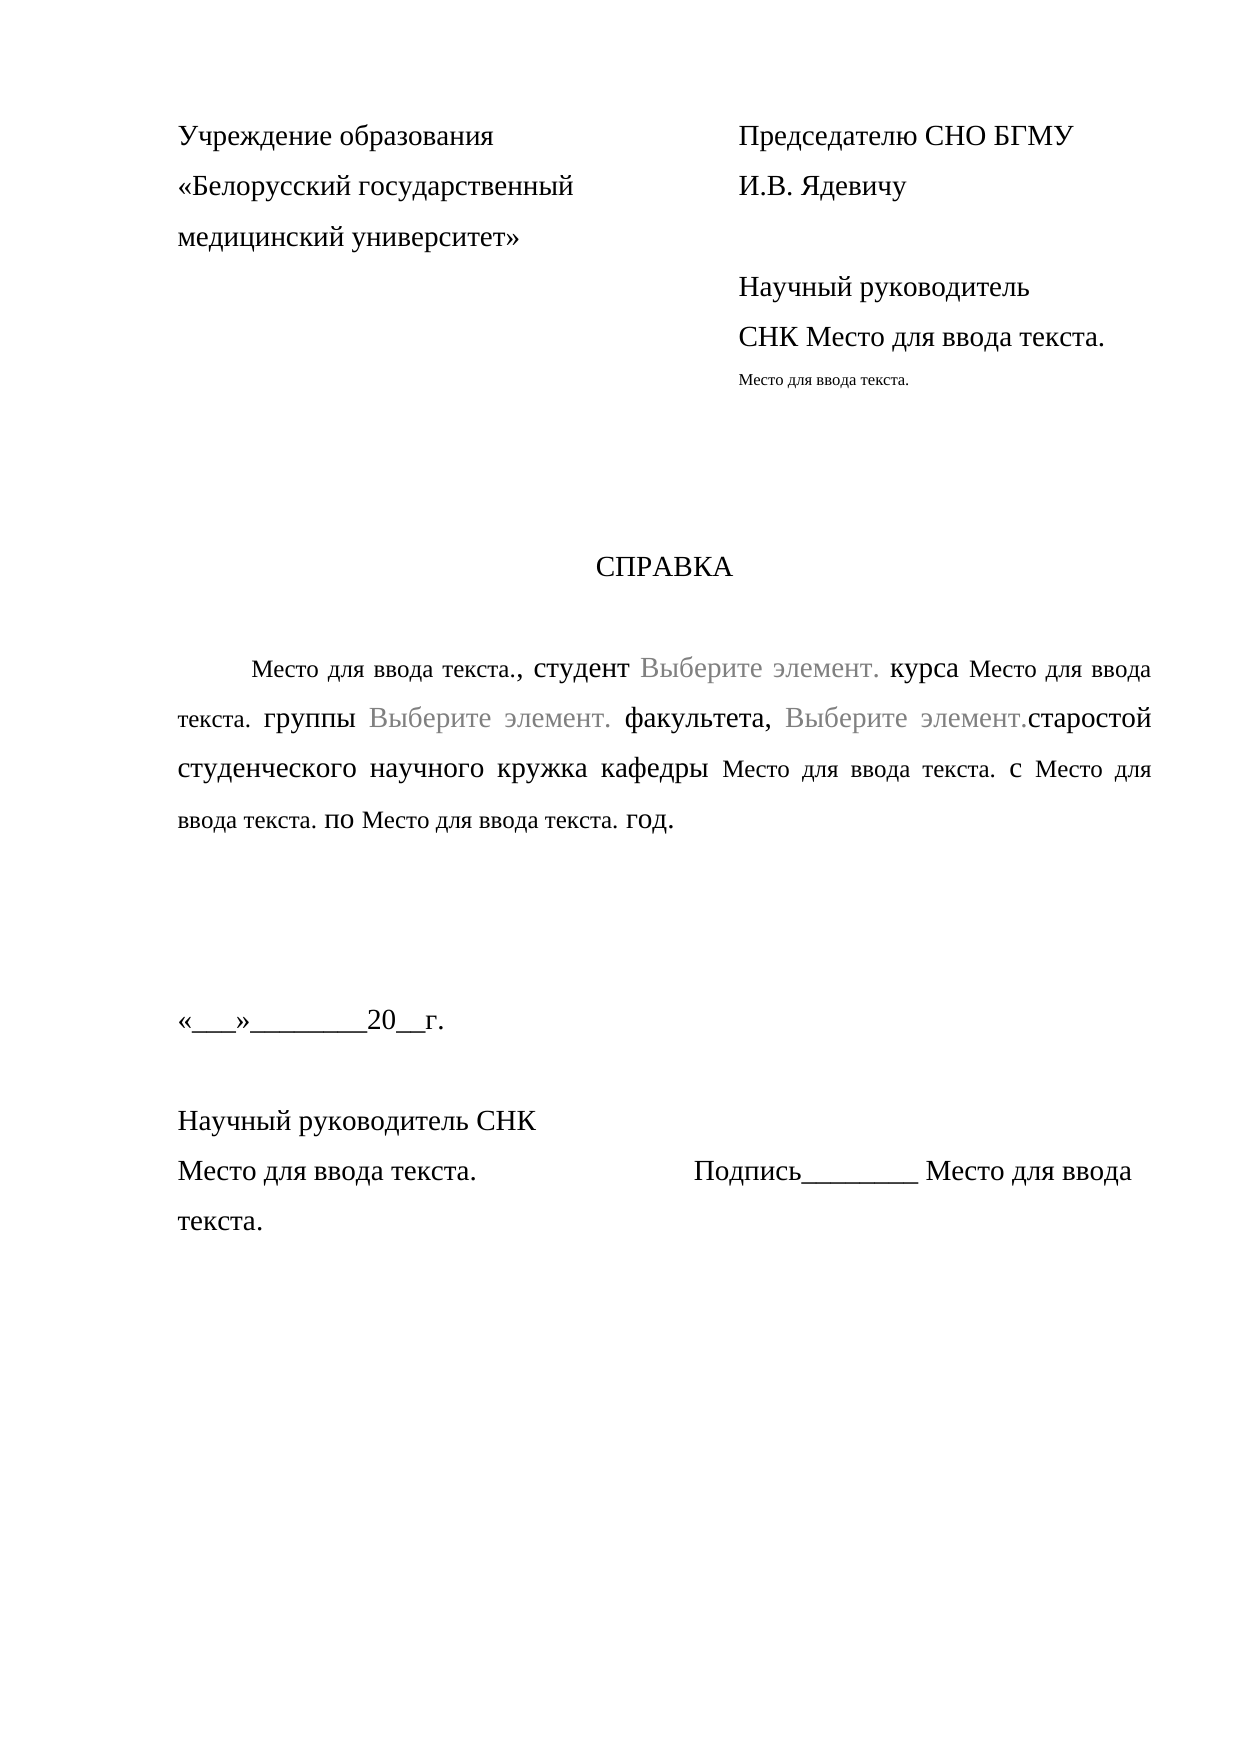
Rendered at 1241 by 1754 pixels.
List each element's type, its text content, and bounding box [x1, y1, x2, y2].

text медицинский университет» [177, 219, 1152, 252]
text , студент курса группы факультета, старостой студенческого научного кружка кафедры с по год. [177, 650, 1152, 834]
text Учреждение образования Председателю СНО БГМУ [177, 118, 1152, 152]
text СПРАВКА [177, 549, 1152, 583]
text «___»________20__г. [177, 1002, 1152, 1036]
text Подпись________ [177, 1153, 1152, 1237]
text Научный руководитель [177, 269, 1152, 303]
text «Белорусский государственный И.В. Ядевичу [177, 168, 1152, 202]
text СНК [738, 319, 1152, 353]
text Научный руководитель СНК [177, 1103, 1152, 1136]
